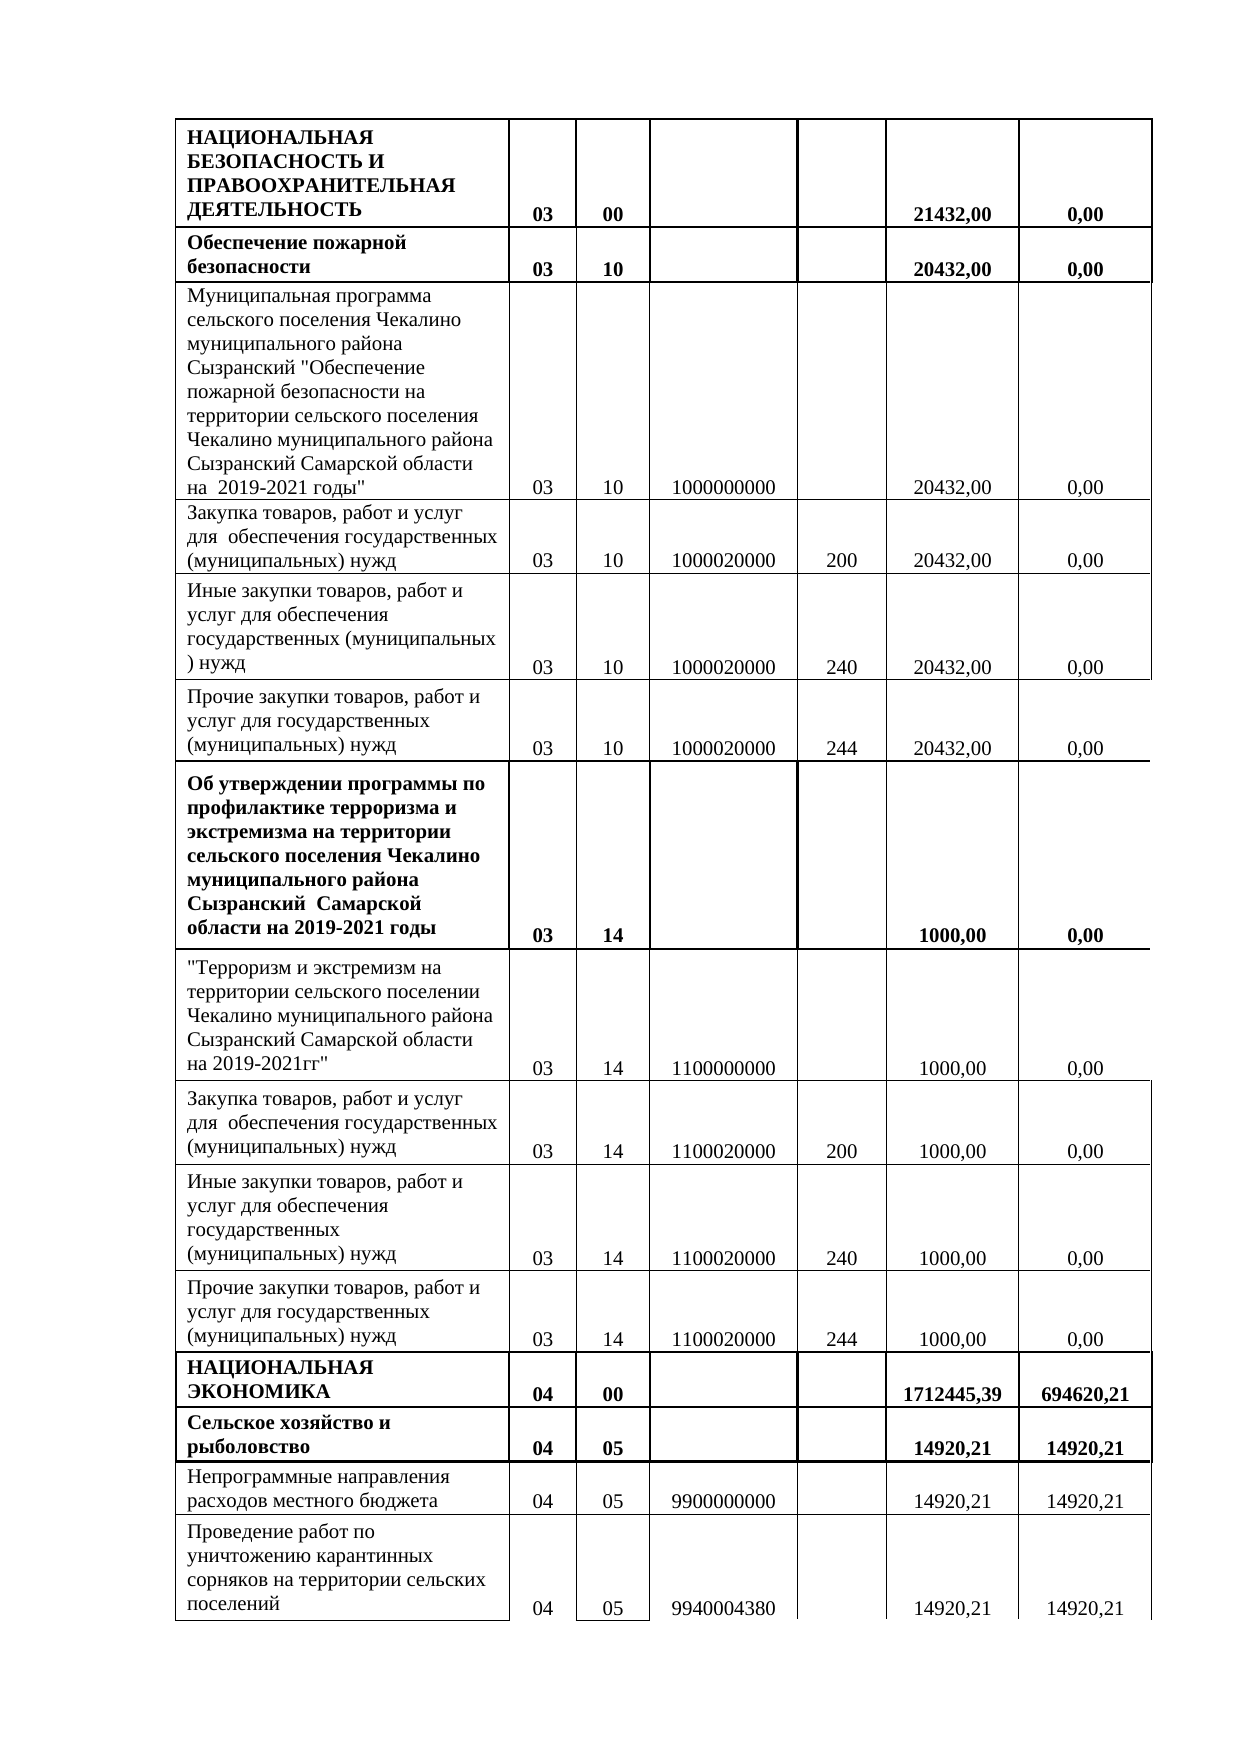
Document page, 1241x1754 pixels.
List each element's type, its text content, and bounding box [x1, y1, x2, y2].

table_cell 05 [577, 1408, 649, 1460]
table_cell 0,00 [1019, 1270, 1151, 1351]
table_cell Сельское хозяйство и рыболовство [177, 1408, 508, 1460]
table_cell 14 [577, 762, 649, 947]
table_cell 1000020000 [650, 500, 797, 572]
table_cell 03 [510, 1081, 576, 1163]
table_cell 20432,00 [887, 680, 1018, 760]
table_cell Прочие закупки товаров, работ и услуг для государственных (муниципальных) нужд [176, 680, 509, 760]
table_cell 1100000000 [650, 950, 797, 1080]
table_cell 10 [577, 500, 649, 572]
table_cell 200 [798, 1081, 886, 1163]
table_cell 1000,00 [887, 950, 1018, 1080]
table_cell 00 [577, 1353, 649, 1406]
table_cell Непрограммные направления расходов местного бюджета [176, 1463, 509, 1513]
table_cell [798, 1463, 886, 1513]
table_cell 1100020000 [650, 1081, 797, 1163]
table_cell 14920,21 [1020, 1408, 1151, 1460]
table_cell 20432,00 [887, 500, 1018, 572]
table_cell 694620,21 [1020, 1351, 1151, 1406]
table_cell 14920,21 [887, 1463, 1018, 1513]
table_cell Муниципальная программа сельского поселения Чекалино муниципального района Сызранский "Обеспечение пожарной безопасности на территории сельского поселения Чекалино муниципального района Сызранский Самарской области на 2019-2021 годы" [176, 283, 509, 499]
table_cell Обеспечение пожарной безопасности [176, 228, 508, 281]
table_cell Закупка товаров, работ и услуг для обеспечения государственных (муниципальных) нужд [176, 500, 509, 572]
table_cell 04 [510, 1515, 576, 1620]
table_cell 03 [510, 283, 576, 499]
table_cell 10 [577, 228, 649, 281]
table_cell 0,00 [1019, 281, 1151, 499]
table_cell 03 [510, 228, 576, 281]
table_cell 10 [577, 680, 649, 760]
table_cell 03 [510, 680, 576, 760]
table_cell Иные закупки товаров, работ и услуг для обеспечения государственных (муниципальных ) нужд [176, 574, 509, 679]
table_cell 240 [798, 574, 886, 679]
table_cell 03 [510, 1271, 576, 1351]
table_cell НАЦИОНАЛЬНАЯ ЭКОНОМИКА [177, 1353, 508, 1406]
table_cell 1000,00 [887, 1081, 1018, 1163]
table_cell Проведение работ по уничтожению карантинных сорняков на территории сельских поселений [176, 1515, 509, 1620]
table_cell 00 [577, 120, 649, 226]
table_cell [799, 120, 885, 226]
table_cell "Терроризм и экстремизм на территории сельского поселении Чекалино муниципального района Сызранский Самарской области на 2019-2021гг" [176, 950, 509, 1080]
table_cell 0,00 [1020, 228, 1151, 281]
table_cell 9900000000 [650, 1463, 797, 1513]
table_cell 04 [510, 1408, 575, 1460]
table_cell [799, 1353, 885, 1406]
table_cell 1100020000 [650, 1271, 797, 1351]
table_cell [651, 120, 796, 226]
table_cell [651, 1353, 796, 1406]
table_cell [799, 228, 885, 281]
table_cell 05 [577, 1463, 649, 1513]
table_cell [798, 283, 886, 499]
table_cell 04 [510, 1353, 575, 1406]
table_cell 1100020000 [650, 1165, 797, 1270]
table_cell 14 [577, 1165, 649, 1270]
table_cell [651, 762, 796, 947]
table_cell [798, 950, 886, 1080]
table_cell 14920,21 [1019, 1514, 1151, 1620]
table_cell 03 [510, 500, 576, 572]
table_cell 03 [510, 1165, 576, 1270]
table_cell 244 [798, 680, 886, 760]
table_cell 14 [577, 1081, 649, 1163]
table_cell Об утверждении программы по профилактике терроризма и экстремизма на территории сельского поселения Чекалино муниципального района Сызранский Самарской области на 2019-2021 годы [176, 762, 508, 947]
table_cell [799, 1408, 885, 1460]
table_cell 1000,00 [887, 1271, 1018, 1351]
table_cell 14920,21 [887, 1408, 1018, 1460]
table_cell 21432,00 [887, 120, 1018, 226]
table_cell 14 [577, 1271, 649, 1351]
table_cell 14920,21 [886, 1515, 1019, 1620]
table_cell 1000020000 [650, 574, 797, 679]
table_cell 14920,21 [1019, 1460, 1151, 1513]
table_cell 10 [577, 283, 649, 499]
table_cell 1000,00 [887, 762, 1018, 947]
table_cell [651, 1408, 796, 1460]
table_cell 04 [510, 1463, 576, 1513]
table_cell 1712445,39 [887, 1353, 1018, 1406]
table_cell НАЦИОНАЛЬНАЯ БЕЗОПАСНОСТЬ И ПРАВООХРАНИТЕЛЬНАЯ ДЕЯТЕЛЬНОСТЬ [176, 120, 508, 226]
table_cell 200 [798, 500, 886, 572]
table_cell Закупка товаров, работ и услуг для обеспечения государственных (муниципальных) нужд [176, 1081, 509, 1163]
table_cell 0,00 [1019, 679, 1152, 760]
table_cell 03 [510, 120, 575, 226]
table_cell 20432,00 [887, 574, 1018, 679]
table_cell 0,00 [1019, 499, 1151, 572]
table_cell Иные закупки товаров, работ и услуг для обеспечения государственных (муниципальных) нужд [176, 1165, 509, 1270]
table_cell 0,00 [1020, 120, 1151, 226]
table_cell 0,00 [1019, 1080, 1151, 1163]
table_cell 14 [577, 950, 649, 1080]
table_cell 244 [798, 1271, 886, 1351]
table_cell [799, 762, 886, 947]
table_cell [651, 228, 796, 281]
table_cell 03 [510, 574, 576, 679]
table_cell 1000,00 [887, 1165, 1018, 1270]
table_cell 20432,00 [887, 283, 1018, 499]
table_cell 240 [798, 1165, 886, 1270]
table_cell 05 [577, 1515, 649, 1620]
table_cell 9940004380 [650, 1515, 797, 1620]
table_cell [798, 1515, 886, 1620]
table_cell 0,00 [1019, 573, 1151, 679]
table_cell 0,00 [1019, 760, 1152, 947]
table_cell 10 [577, 574, 649, 679]
table_cell 0,00 [1019, 948, 1152, 1080]
table_cell 1000000000 [650, 283, 797, 499]
table_cell 03 [510, 762, 576, 947]
table_cell 03 [510, 950, 576, 1080]
table_cell 1000020000 [650, 680, 797, 760]
table_cell 0,00 [1019, 1164, 1151, 1270]
table_cell Прочие закупки товаров, работ и услуг для государственных (муниципальных) нужд [176, 1271, 509, 1351]
table_cell 20432,00 [887, 228, 1018, 281]
